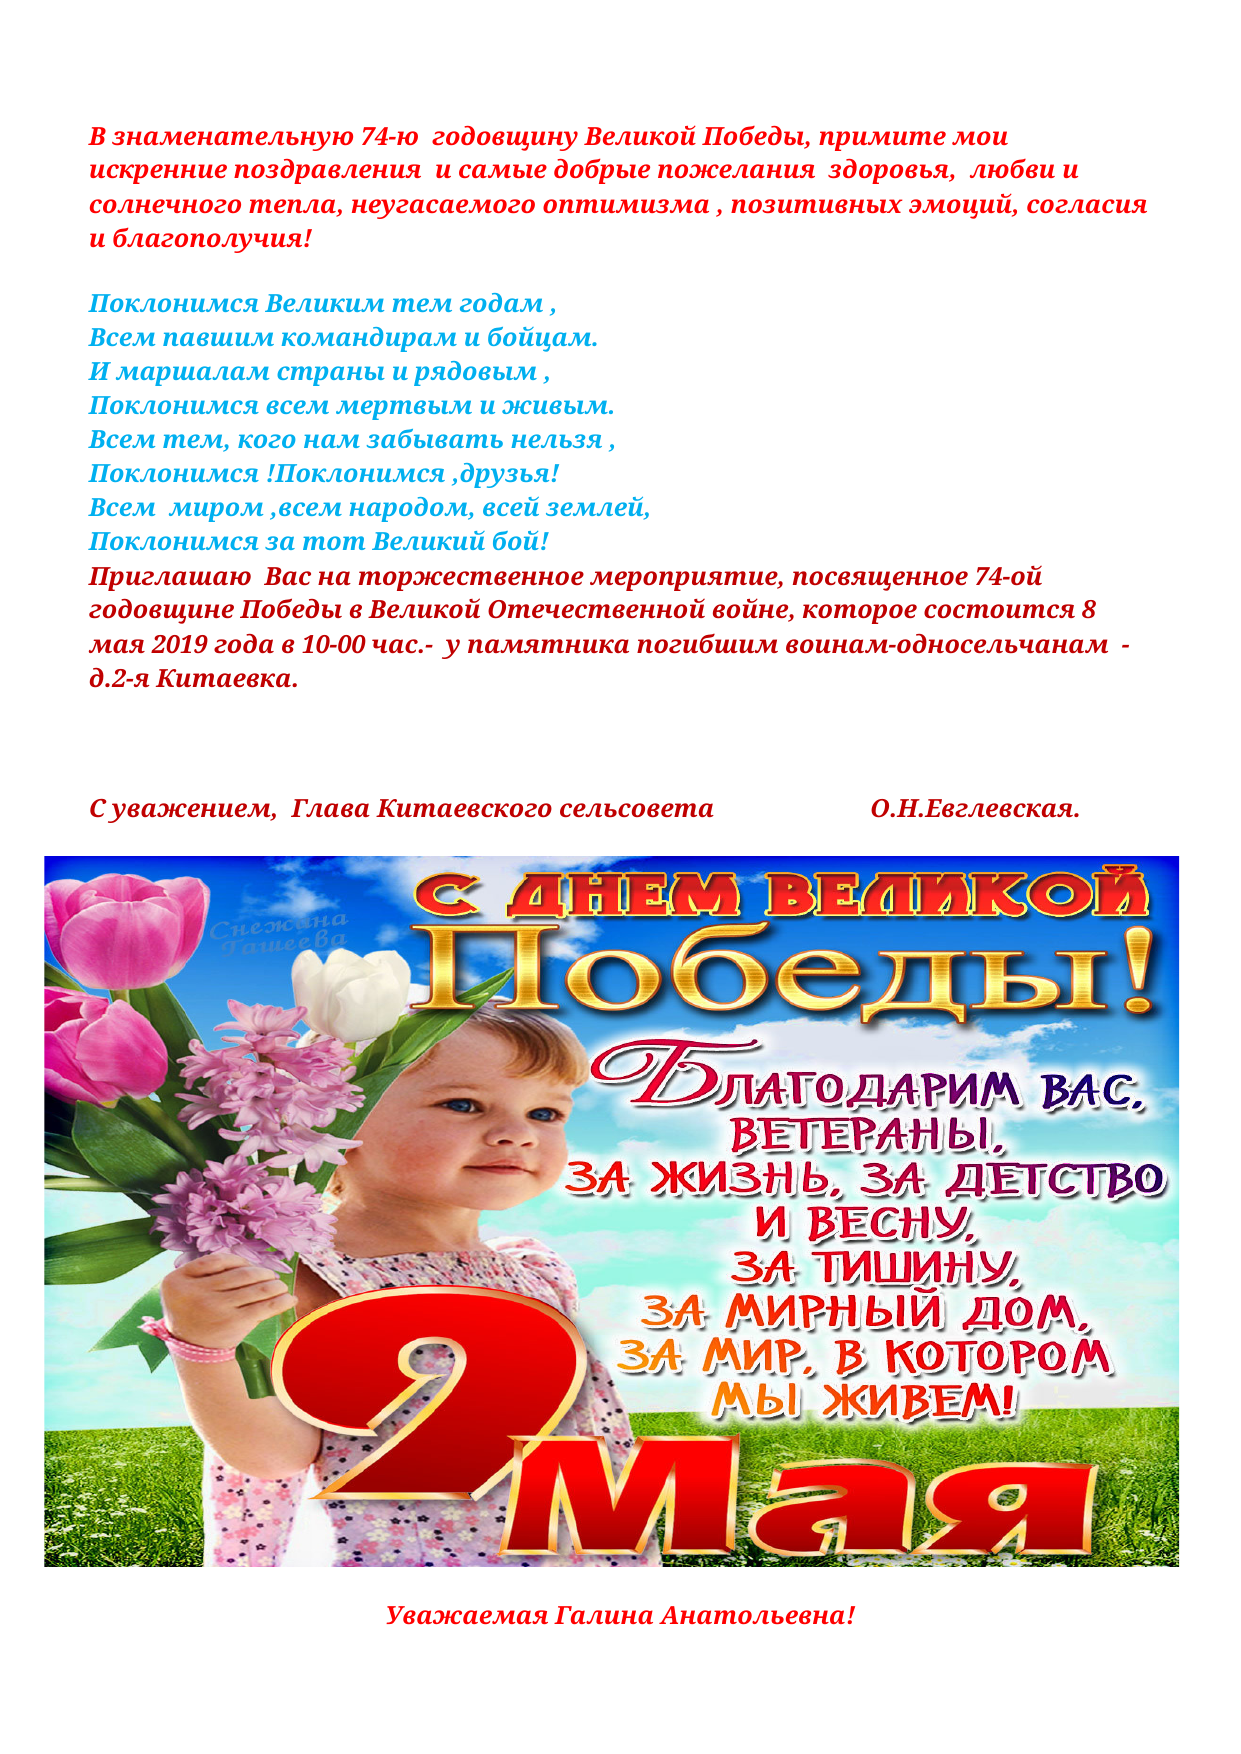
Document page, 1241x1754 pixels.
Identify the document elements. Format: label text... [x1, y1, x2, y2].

text Поклонимся Великим тем годам , Всем павшим командирам и бойцам. И маршалам страны и рядовым , Поклонимся всем мертвым и живым. Всем тем, кого нам забывать нельзя , Поклонимся !Поклонимся ,друзья! Всем миром ,всем народом, всей землей, Поклонимся за тот Великий бой! Приглашаю Вас на торжественное мероприятие, посвященное 74-ой годовщине Победы в Великой Отечественной войне, которое состоится 8 мая 2019 года в 10-00 час.- у памятника погибшим воинам-односельчанам - д.2-я Китаевка. [89, 286, 1152, 694]
picture [44, 856, 1180, 1567]
text С уважением, Глава Китаевского сельсовета О.Н.Евглевская. [89, 791, 1152, 825]
text Уважаемая Галина Анатольевна! [89, 1598, 1152, 1632]
text В знаменательную 74-ю годовщину Великой Победы, примите мои искренние поздравления и самые добрые пожелания здоровья, любви и солнечного тепла, неугасаемого оптимизма , позитивных эмоций, согласия и благополучия! [89, 118, 1152, 254]
